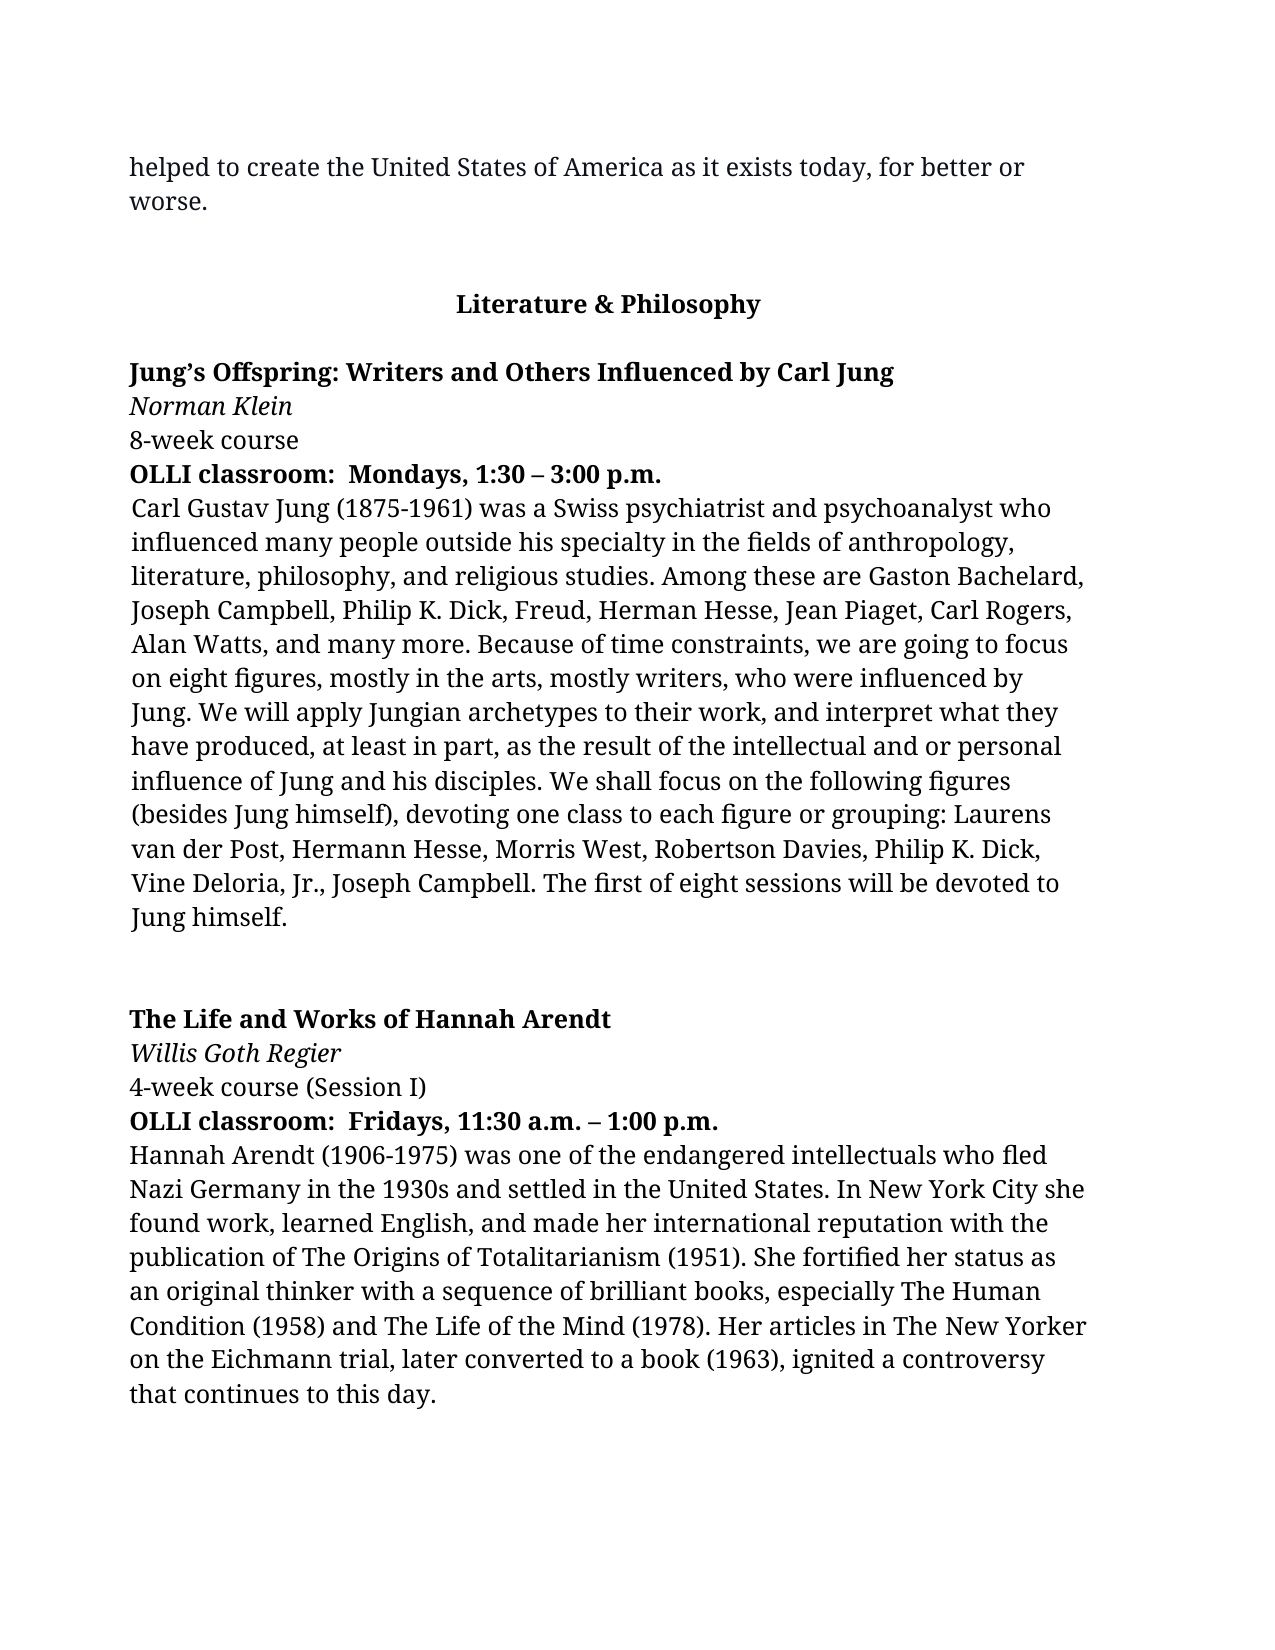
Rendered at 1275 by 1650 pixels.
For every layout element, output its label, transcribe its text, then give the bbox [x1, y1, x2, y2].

list Willis Goth Regier [129, 1036, 1087, 1070]
list Norman Klein [129, 388, 1087, 422]
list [129, 150, 1087, 218]
text Literature & Philosophy [129, 286, 1087, 320]
text Jung’s Offspring: Writers and Others Influenced by Carl Jung [129, 354, 1087, 388]
list 8-week course [129, 422, 1087, 457]
text Hannah Arendt (1906-1975) was one of the endangered intellectuals who fled Nazi Germany in the 1930s and settled in the United States. In New York City she found work, learned English, and made her international reputation with the publication of The Origins of Totalitarianism (1951). She fortified her status as an original thinker with a sequence of brilliant books, especially The Human Condition (1958) and The Life of the Mind (1978). Her articles in The New Yorker on the Eichmann trial, later converted to a book (1963), ignited a controversy that continues to this day. [129, 1138, 1087, 1410]
text Carl Gustav Jung (1875-1961) was a Swiss psychiatrist and psychoanalyst who influenced many people outside his specialty in the fields of anthropology, literature, philosophy, and religious studies. Among these are Gaston Bachelard, Joseph Campbell, Philip K. Dick, Freud, Herman Hesse, Jean Piaget, Carl Rogers, Alan Watts, and many more. Because of time constraints, we are going to focus on eight figures, mostly in the arts, mostly writers, who were influenced by Jung. We will apply Jungian archetypes to their work, and interpret what they have produced, at least in part, as the result of the intellectual and or personal influence of Jung and his disciples. We shall focus on the following figures (besides Jung himself), devoting one class to each figure or grouping: Laurens van der Post, Hermann Hesse, Morris West, Robertson Davies, Philip K. Dick, Vine Deloria, Jr., Joseph Campbell. The first of eight sessions will be devoted to Jung himself. [131, 491, 1087, 933]
list 4-week course (Session I) [129, 1070, 1087, 1104]
text OLLI classroom: Mondays, 1:30 – 3:00 p.m. [129, 457, 1087, 491]
text OLLI classroom: Fridays, 11:30 a.m. – 1:00 p.m. [129, 1104, 1087, 1138]
text The Life and Works of Hannah Arendt [129, 1002, 1087, 1036]
